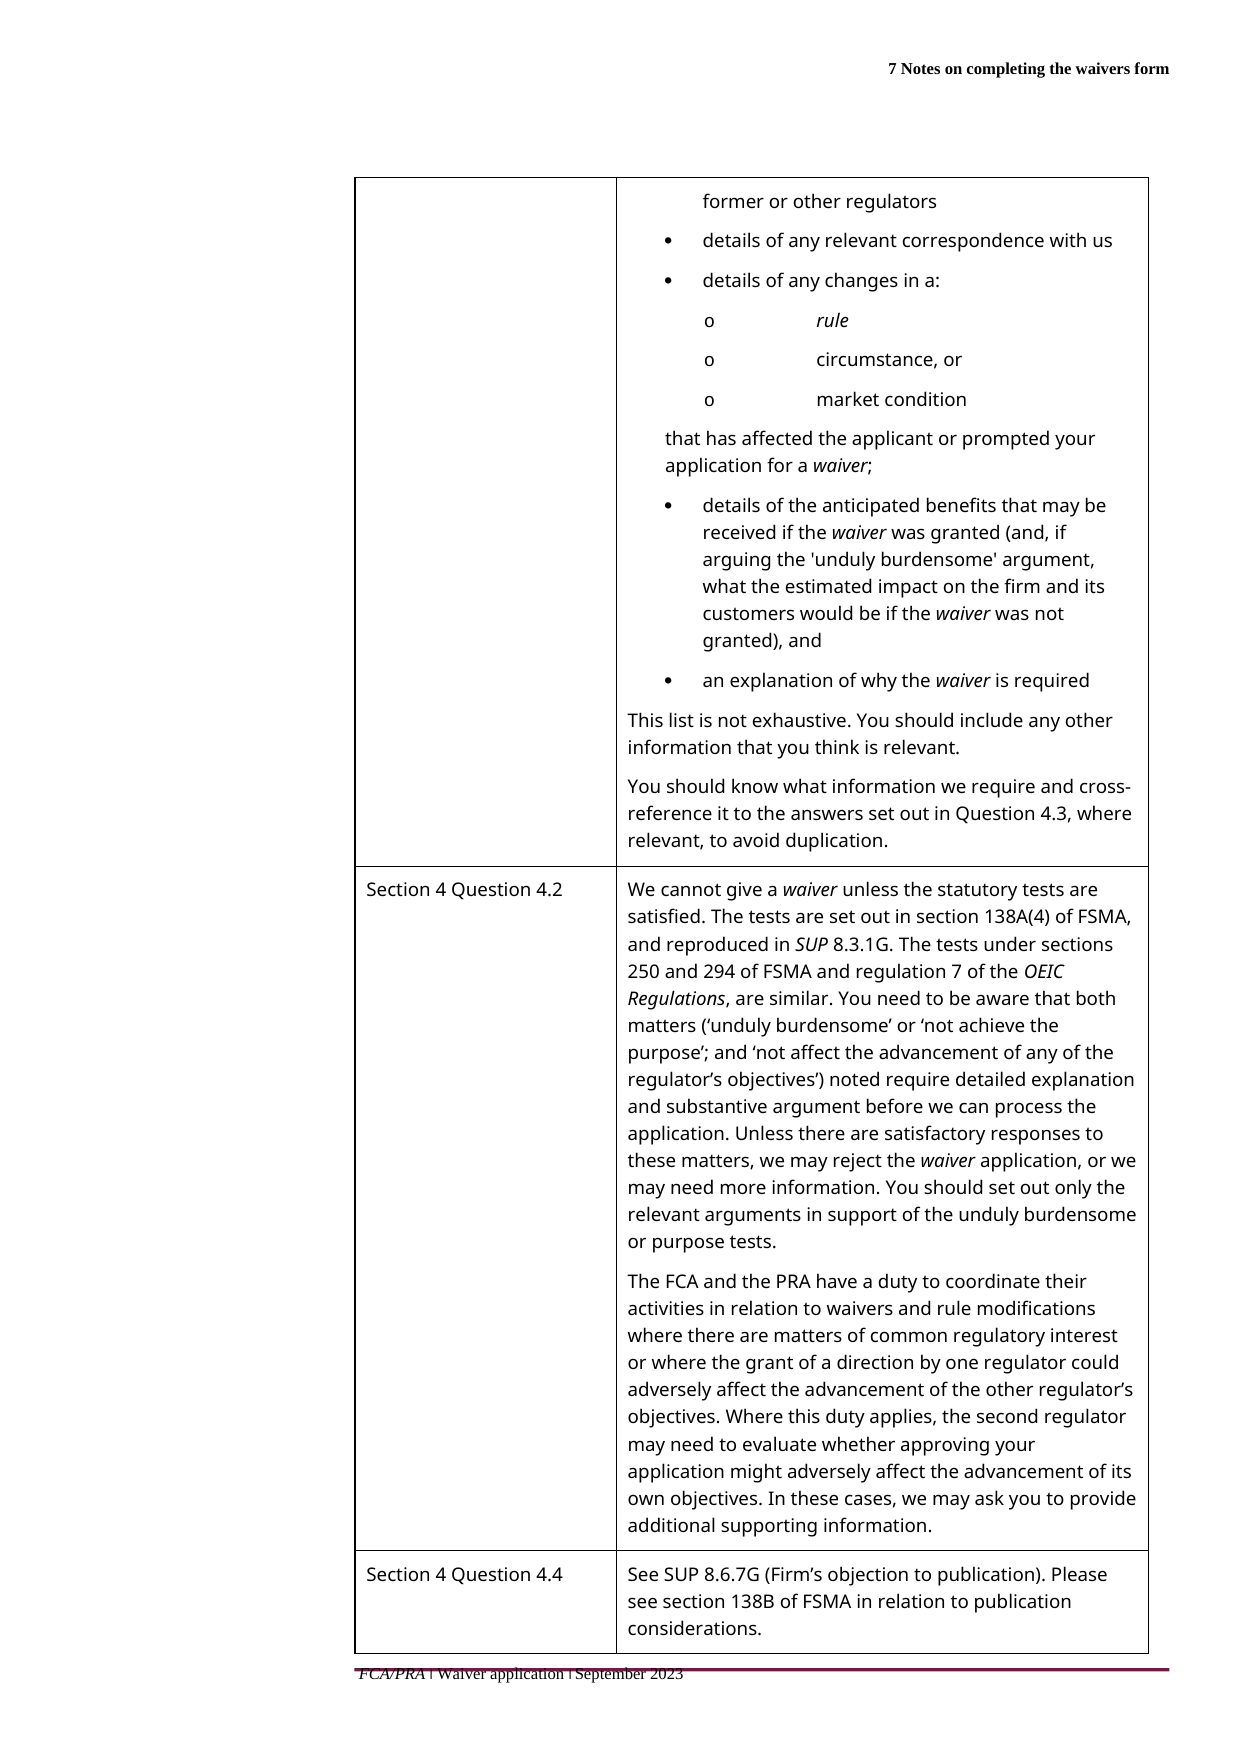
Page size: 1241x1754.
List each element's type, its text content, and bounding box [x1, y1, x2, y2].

table_cell Section 4 Question 4.2 [356, 867, 616, 1550]
table_cell Section 4 Question 4.4 [356, 1551, 616, 1653]
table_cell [617, 178, 1148, 866]
table_cell We cannot give a waiver unless the statutory tests are satisfied. The tests are set out in section 138A(4) of FSMA, and reproduced in SUP 8.3.1G. The tests under sections 250 and 294 of FSMA and regulation 7 of the OEIC Regulations, are similar. You need to be aware that both matters (‘unduly burdensome’ or ‘not achieve the purpose’; and ‘not affect the advancement of any of the regulator’s objectives’) noted require detailed explanation and substantive argument before we can process the application. Unless there are satisfactory responses to these matters, we may reject the waiver application, or we may need more information. You should set out only the relevant arguments in support of the unduly burdensome or purpose tests. The FCA and the PRA have a duty to coordinate their activities in relation to waivers and rule modifications where there are matters of common regulatory interest or where the grant of a direction by one regulator could adversely affect the advancement of the other regulator’s objectives. Where this duty applies, the second regulator may need to evaluate whether approving your application might adversely affect the advancement of its own objectives. In these cases, we may ask you to provide additional supporting information. [617, 867, 1148, 1550]
table_cell See SUP 8.6.7G (Firm’s objection to publication). Please see section 138B of FSMA in relation to publication considerations. [617, 1551, 1148, 1653]
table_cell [356, 178, 616, 866]
